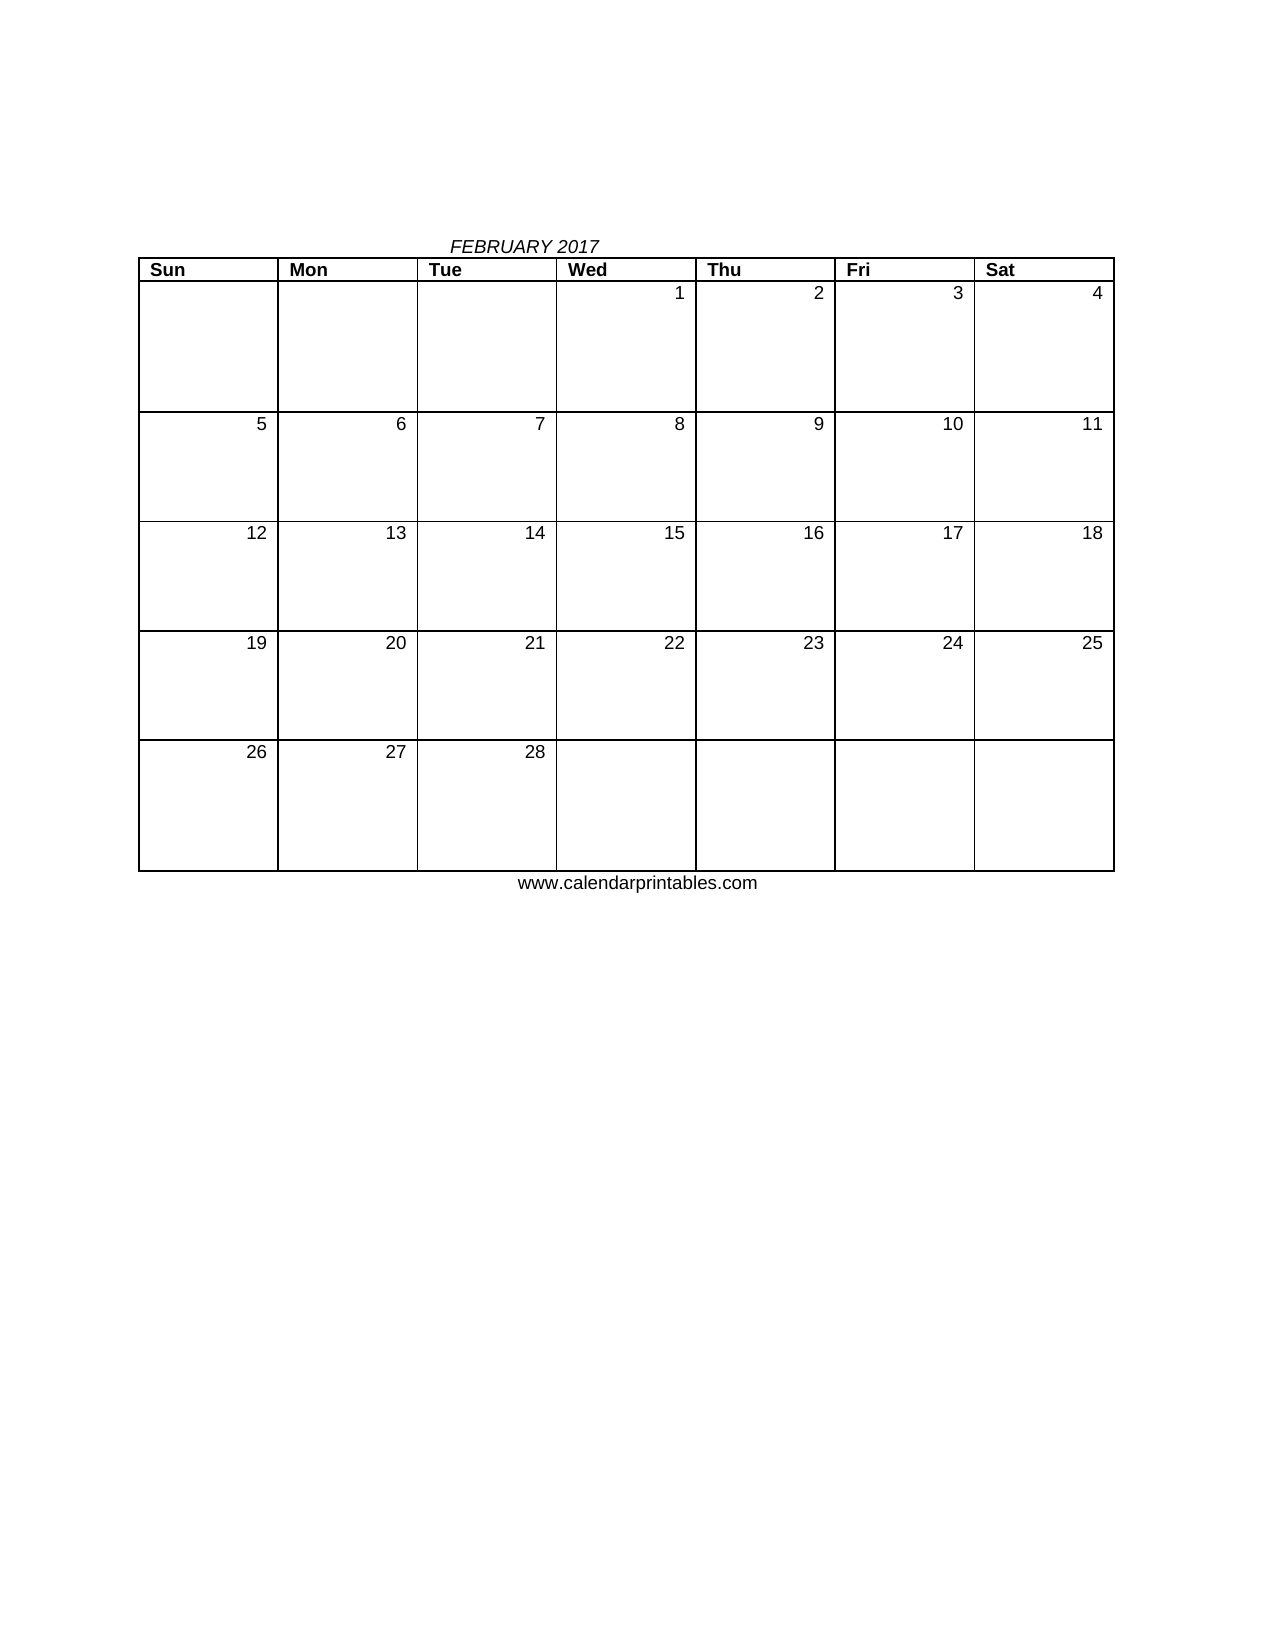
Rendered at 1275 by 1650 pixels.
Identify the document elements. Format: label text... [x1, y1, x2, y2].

table_header Tue [418, 259, 556, 280]
table_header Thu [697, 259, 834, 280]
table_cell [140, 282, 277, 411]
table_cell 23 [697, 632, 834, 739]
table_cell 6 [279, 413, 417, 521]
table_cell 8 [557, 413, 695, 521]
table_cell [279, 282, 417, 411]
table_cell 25 [975, 632, 1113, 739]
table_cell 28 [418, 741, 556, 870]
table_cell [557, 741, 695, 870]
table_cell 22 [557, 632, 695, 739]
table_cell 3 [836, 282, 974, 411]
table_header Sat [975, 259, 1113, 280]
table_cell [697, 741, 834, 870]
table_cell 9 [697, 413, 834, 521]
table_cell [418, 282, 556, 411]
text www.calendarprintables.com [150, 872, 1125, 893]
table_cell 27 [279, 741, 417, 870]
table_cell 4 [975, 282, 1113, 411]
table_cell 18 [975, 522, 1113, 630]
table_cell 16 [697, 522, 834, 630]
table_cell 7 [418, 413, 556, 521]
table_cell 20 [279, 632, 417, 739]
table_header Fri [836, 259, 974, 280]
table_cell 2 [697, 282, 834, 411]
table_header Sun [140, 259, 277, 280]
table_cell 21 [418, 632, 556, 739]
table_header Mon [279, 259, 417, 280]
table_cell 19 [140, 632, 277, 739]
table_cell [975, 741, 1113, 870]
table_cell 11 [975, 413, 1113, 521]
table_cell [836, 741, 974, 870]
table_cell 12 [140, 522, 277, 630]
table_cell 13 [279, 522, 417, 630]
table_header Wed [557, 259, 695, 280]
table_cell 5 [140, 413, 277, 521]
table_cell 17 [836, 522, 974, 630]
subtitle February 2017 [150, 236, 1125, 257]
table_cell 26 [140, 741, 277, 870]
table_cell 14 [418, 522, 556, 630]
table_cell 15 [557, 522, 695, 630]
table_cell 10 [836, 413, 974, 521]
table_cell 1 [557, 282, 695, 411]
table_cell 24 [836, 632, 974, 739]
